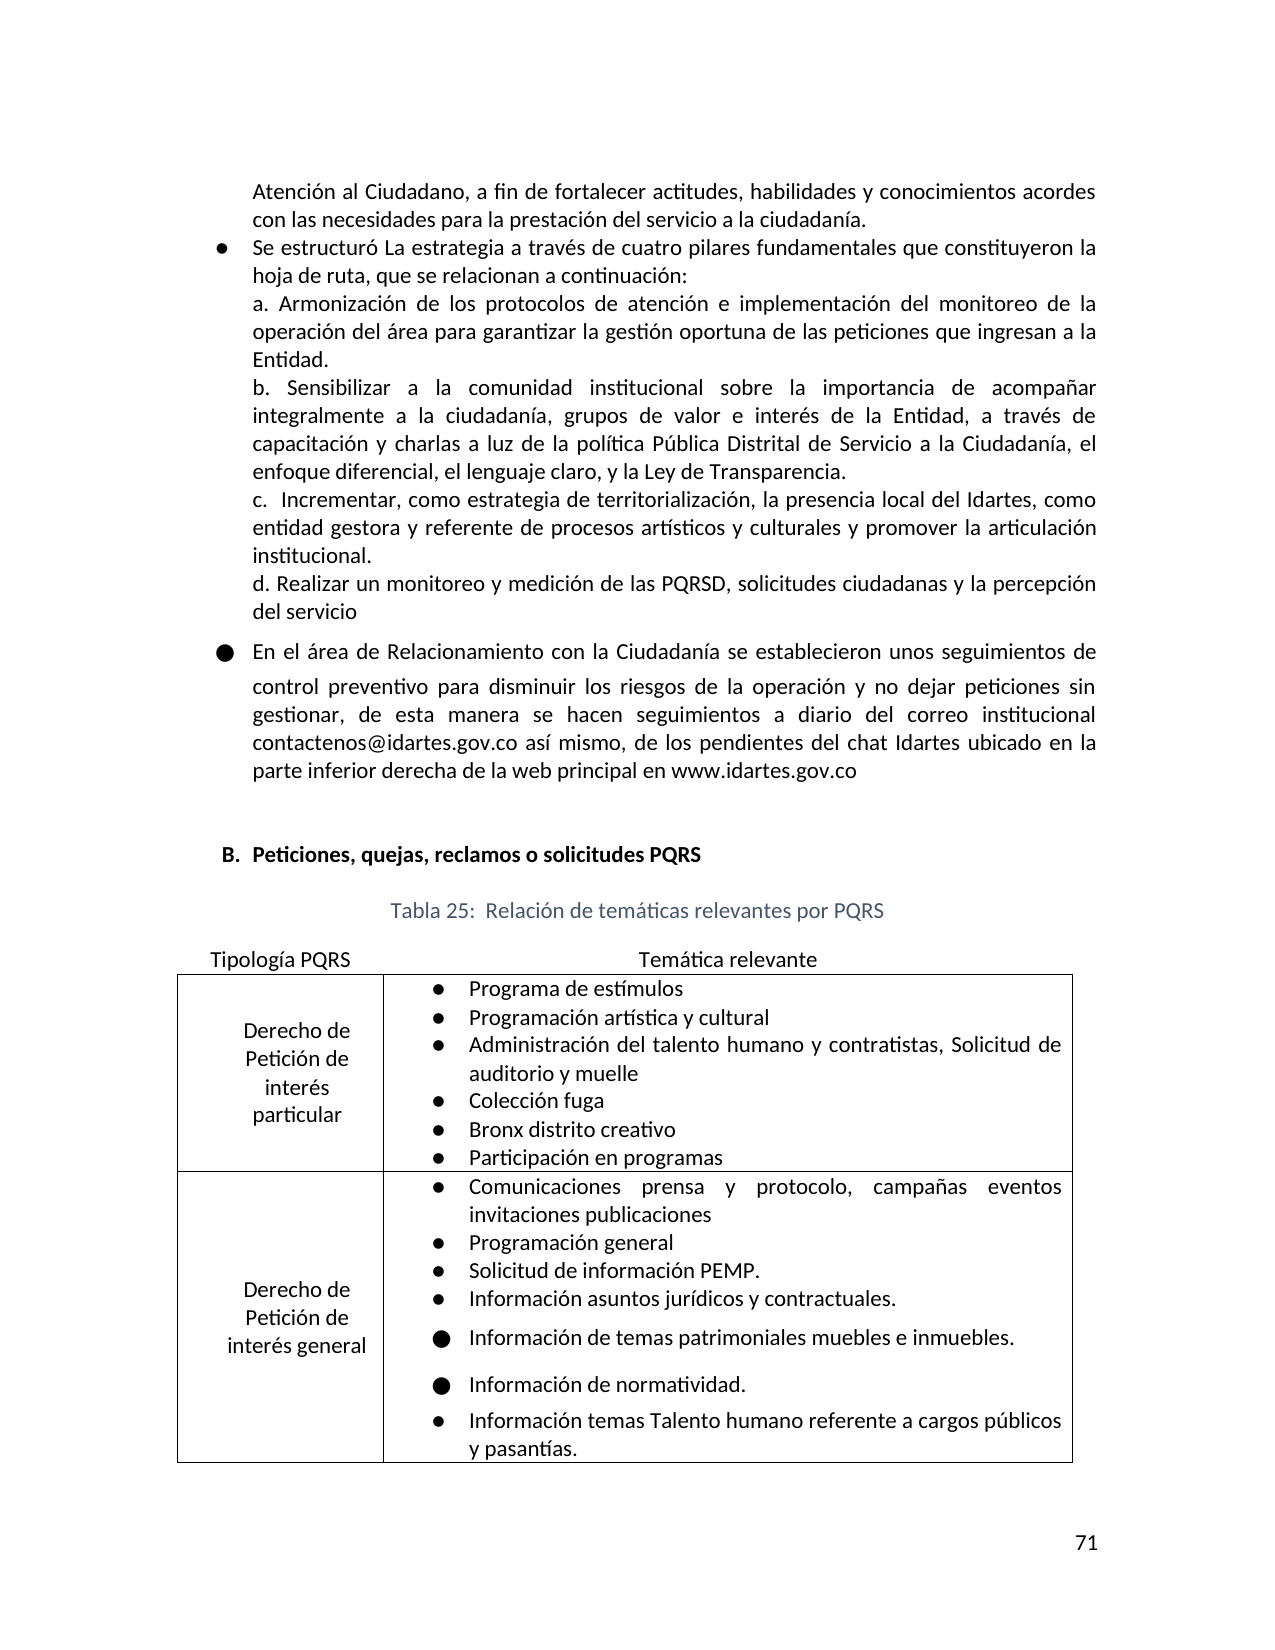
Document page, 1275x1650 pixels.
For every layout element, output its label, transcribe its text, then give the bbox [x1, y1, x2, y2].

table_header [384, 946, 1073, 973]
text b. Sensibilizar a la comunidad institucional sobre la importancia de acompañar integralmente a la ciudadanía, grupos de valor e interés de la Entidad, a través de capacitación y charlas a luz de la política Pública Distrital de Servicio a la Ciudadanía, el enfoque diferencial, el lenguaje claro, y la Ley de Transparencia. [252, 373, 1098, 485]
list En el área de Relacionamiento con la Ciudadanía se establecieron unos seguimientos de control preventivo para disminuir los riesgos de la operación y no dejar peticiones sin gestionar, de esta manera se hacen seguimientos a diario del correo institucional contactenos@idartes.gov.co así mismo, de los pendientes del chat Idartes ubicado en la parte inferior derecha de la web principal en www.idartes.gov.co [215, 626, 1098, 784]
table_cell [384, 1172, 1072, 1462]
text d. Realizar un monitoreo y medición de las PQRSD, solicitudes ciudadanas y la percepción del servicio [252, 569, 1098, 626]
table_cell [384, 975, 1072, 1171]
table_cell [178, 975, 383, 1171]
text a. Armonización de los protocolos de atención e implementación del monitoreo de la operación del área para garantizar la gestión oportuna de las peticiones que ingresan a la Entidad. [252, 289, 1098, 373]
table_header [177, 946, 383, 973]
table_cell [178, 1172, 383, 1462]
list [215, 177, 1098, 233]
text Tabla 25: Relación de temáticas relevantes por PQRS [177, 897, 1098, 925]
list Se estructuró La estrategia a través de cuatro pilares fundamentales que constituyeron la hoja de ruta, que se relacionan a continuación: [215, 233, 1098, 289]
text c. Incrementar, como estrategia de territorialización, la presencia local del Idartes, como entidad gestora y referente de procesos artísticos y culturales y promover la articulación institucional. [252, 485, 1098, 569]
list Peticiones, quejas, reclamos o solicitudes PQRS [222, 841, 1098, 869]
